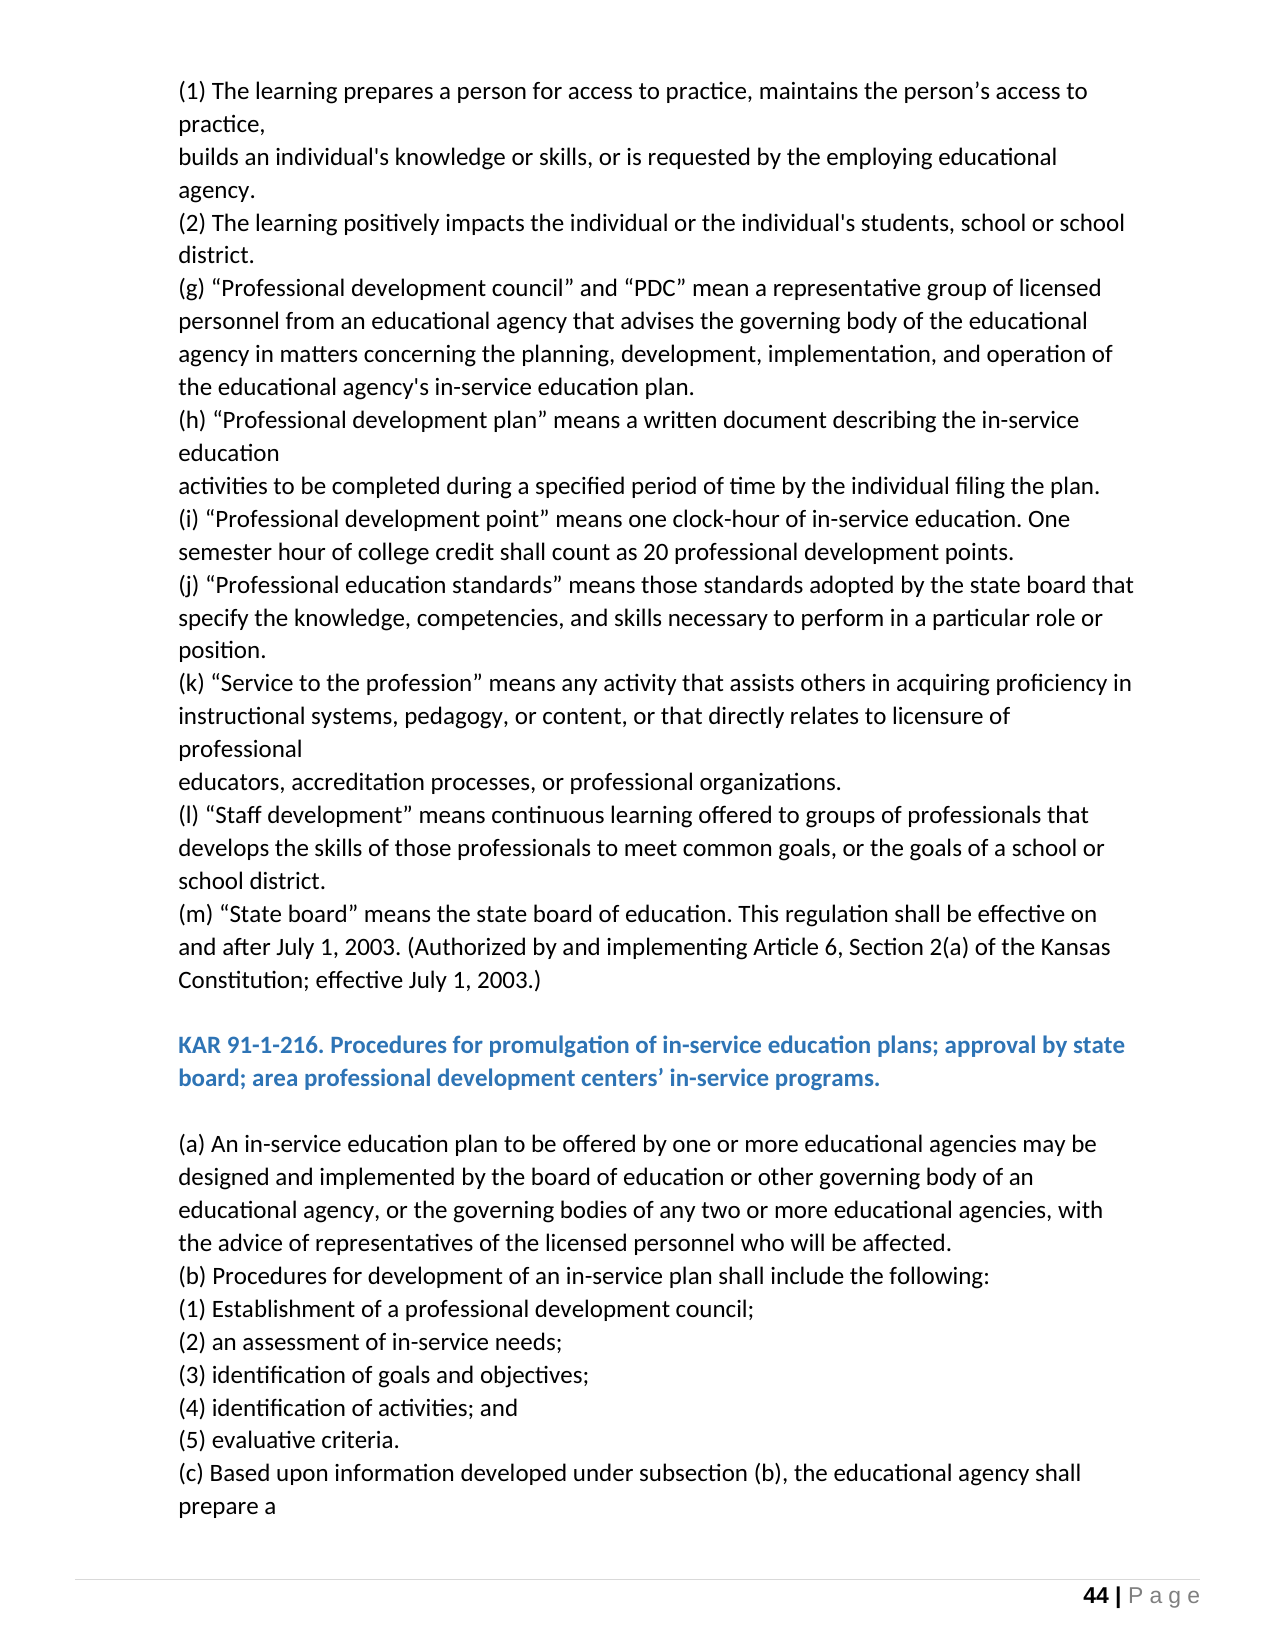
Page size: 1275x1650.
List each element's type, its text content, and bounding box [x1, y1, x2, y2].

text (b) Procedures for development of an in-service plan shall include the following: [178, 1260, 1136, 1291]
text (2) an assessment of in-service needs; [178, 1326, 1136, 1356]
text (2) The learning positively impacts the individual or the individual's students, school or school district. [178, 207, 1136, 270]
text (j) “Professional education standards” means those standards adopted by the state board that specify the knowledge, competencies, and skills necessary to perform in a particular role or position. [178, 569, 1136, 665]
text (1) Establishment of a professional development council; [178, 1293, 1136, 1323]
text (m) “State board” means the state board of education. This regulation shall be effective on and after July 1, 2003. (Authorized by and implementing Article 6, Section 2(a) of the Kansas Constitution; effective July 1, 2003.) [178, 898, 1136, 994]
text (a) An in-service education plan to be offered by one or more educational agencies may be designed and implemented by the board of education or other governing body of an educational agency, or the governing bodies of any two or more educational agencies, with the advice of representatives of the licensed personnel who will be affected. [178, 1128, 1136, 1258]
text instructional systems, pedagogy, or content, or that directly relates to licensure of professional [178, 700, 1136, 764]
text (h) “Professional development plan” means a written document describing the in-service education [178, 404, 1136, 468]
text (4) identification of activities; and [178, 1392, 1136, 1422]
text (3) identification of goals and objectives; [178, 1359, 1136, 1389]
text educators, accreditation processes, or professional organizations. [178, 766, 1136, 797]
text (l) “Staff development” means continuous learning offered to groups of professionals that develops the skills of those professionals to meet common goals, or the goals of a school or school district. [178, 799, 1136, 896]
text (k) “Service to the profession” means any activity that assists others in acquiring proficiency in [178, 667, 1136, 698]
text (c) Based upon information developed under subsection (b), the educational agency shall prepare a [178, 1457, 1136, 1521]
text (5) evaluative criteria. [178, 1424, 1136, 1455]
text (i) “Professional development point” means one clock-hour of in-service education. One semester hour of college credit shall count as 20 professional development points. [178, 503, 1136, 566]
text builds an individual's knowledge or skills, or is requested by the employing educational agency. [178, 141, 1136, 204]
text (1) The learning prepares a person for access to practice, maintains the person’s access to practice, [178, 75, 1136, 138]
text KAR 91-1-216. Procedures for promulgation of in-service education plans; approval by state board; area professional development centers’ in-service programs. [178, 1029, 1136, 1093]
text (g) “Professional development council” and “PDC” mean a representative group of licensed personnel from an educational agency that advises the governing body of the educational agency in matters concerning the planning, development, implementation, and operation of the educational agency's in-service education plan. [178, 272, 1136, 402]
text activities to be completed during a specified period of time by the individual filing the plan. [178, 470, 1136, 501]
